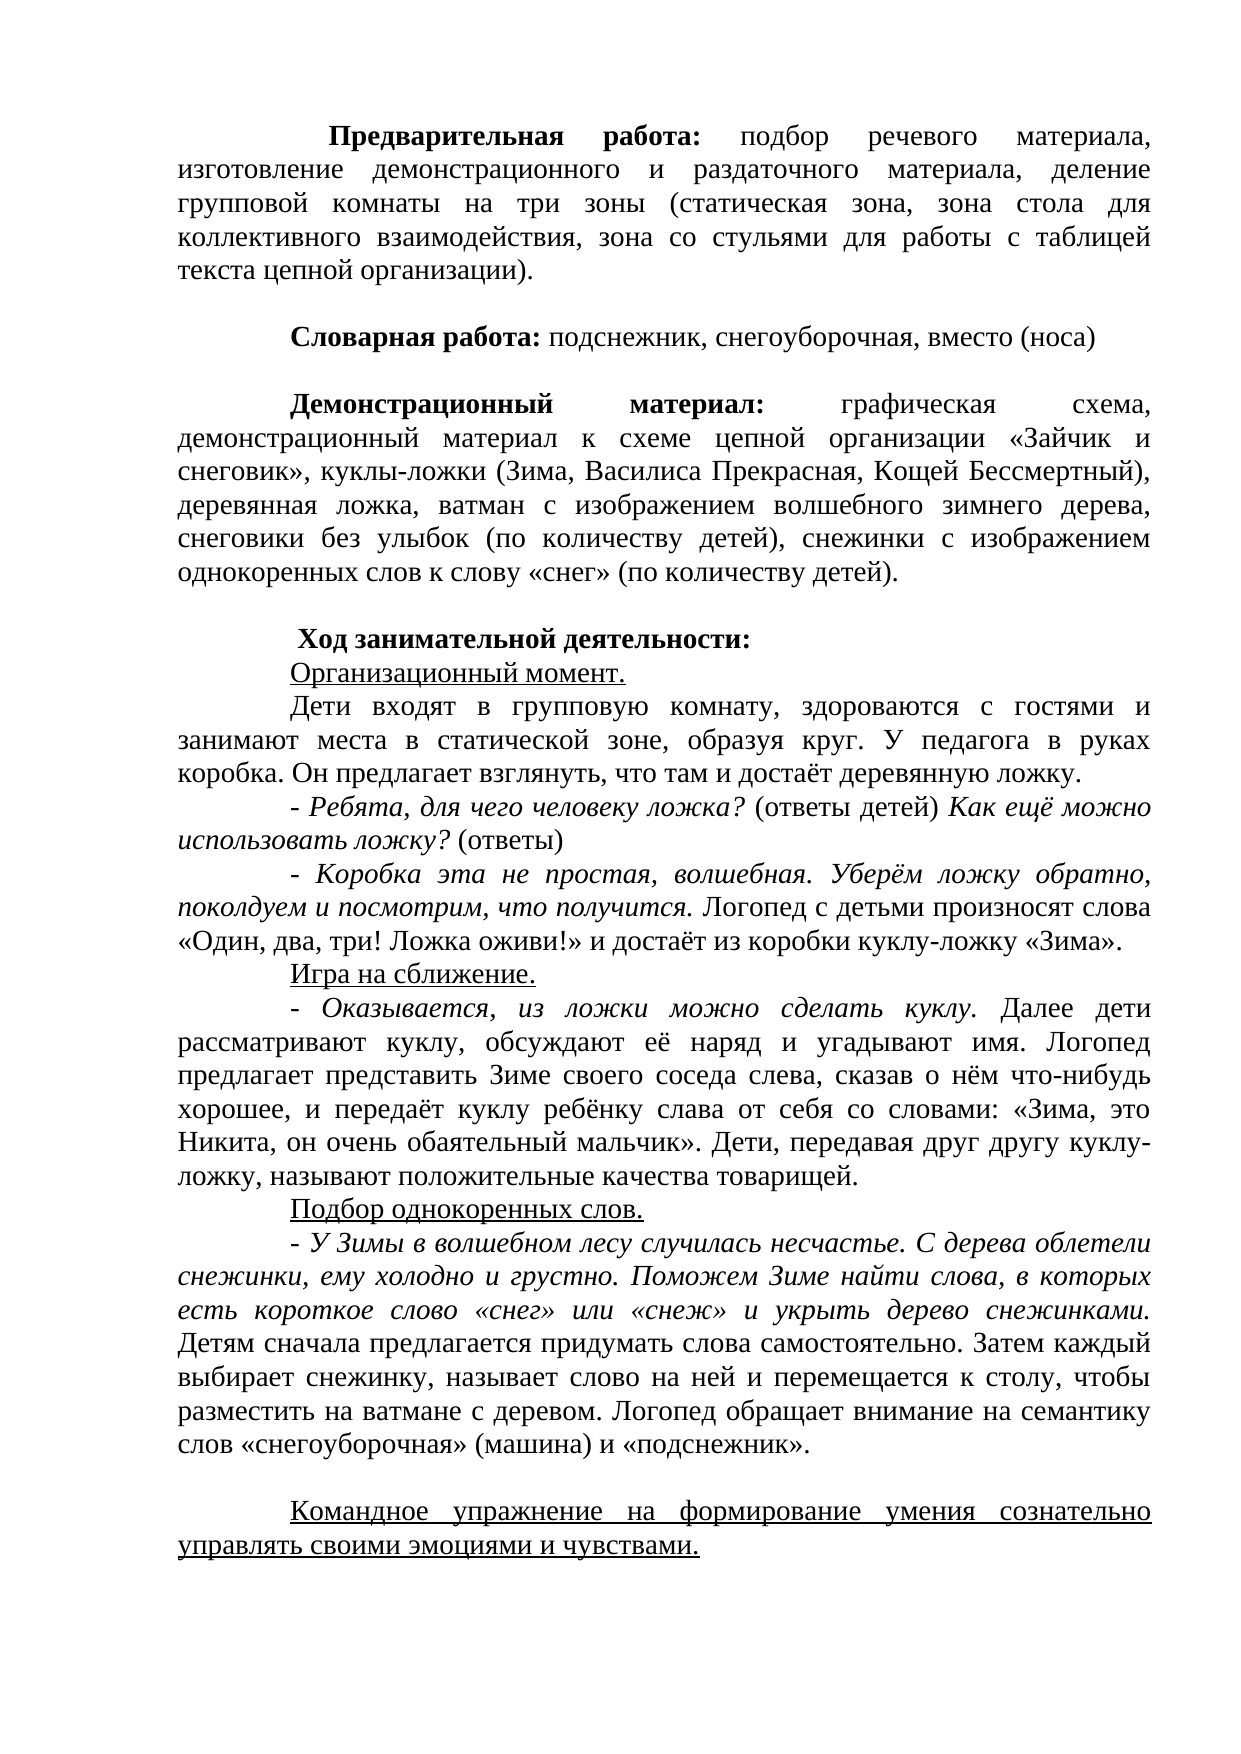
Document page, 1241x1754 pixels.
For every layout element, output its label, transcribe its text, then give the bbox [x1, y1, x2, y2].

text Командное упражнение на формирование умения сознательно управлять своими эмоциями и чувствами. [177, 1493, 1152, 1560]
text - Оказывается, из ложки можно сделать куклу. Далее дети рассматривают куклу, обсуждают её наряд и угадывают имя. Логопед предлагает представить Зиме своего соседа слева, сказав о нём что-нибудь хорошее, и передаёт куклу ребёнку слава от себя со словами: «Зима, это Никита, он очень обаятельный мальчик». Дети, передавая друг другу куклу-ложку, называют положительные качества товарищей. [177, 990, 1152, 1191]
text Предварительная работа: подбор речевого материала, изготовление демонстрационного и раздаточного материала, деление групповой комнаты на три зоны (статическая зона, зона стола для коллективного взаимодействия, зона со стульями для работы с таблицей текста цепной организации). [177, 118, 1152, 286]
text Дети входят в групповую комнату, здороваются с гостями и занимают места в статической зоне, образуя круг. У педагога в руках коробка. Он предлагает взглянуть, что там и достаёт деревянную ложку. [177, 688, 1152, 789]
text - Коробка эта не простая, волшебная. Уберём ложку обратно, поколдуем и посмотрим, что получится. Логопед с детьми произносят слова «Один, два, три! Ложка оживи!» и достаёт из коробки куклу-ложку «Зима». [177, 856, 1152, 957]
text Игра на сближение. [177, 957, 1152, 990]
text Организационный момент. [177, 655, 1152, 688]
text Ход занимательной деятельности: [177, 621, 1152, 655]
text Демонстрационный материал: графическая схема, демонстрационный материал к схеме цепной организации «Зайчик и снеговик», куклы-ложки (Зима, Василиса Прекрасная, Кощей Бессмертный), деревянная ложка, ватман с изображением волшебного зимнего дерева, снеговики без улыбок (по количеству детей), снежинки с изображением однокоренных слов к слову «снег» (по количеству детей). [177, 386, 1152, 588]
text - У Зимы в волшебном лесу случилась несчастье. С дерева облетели снежинки, ему холодно и грустно. Поможем Зиме найти слова, в которых есть короткое слово «снег» или «снеж» и укрыть дерево снежинками. Детям сначала предлагается придумать слова самостоятельно. Затем каждый выбирает снежинку, называет слово на ней и перемещается к столу, чтобы разместить на ватмане с деревом. Логопед обращает внимание на семантику слов «снегоуборочная» (машина) и «подснежник». [177, 1225, 1152, 1460]
text - Ребята, для чего человеку ложка? (ответы детей) Как ещё можно использовать ложку? (ответы) [177, 789, 1152, 856]
text Словарная работа: подснежник, снегоуборочная, вместо (носа) [177, 319, 1152, 353]
text Подбор однокоренных слов. [177, 1191, 1152, 1225]
